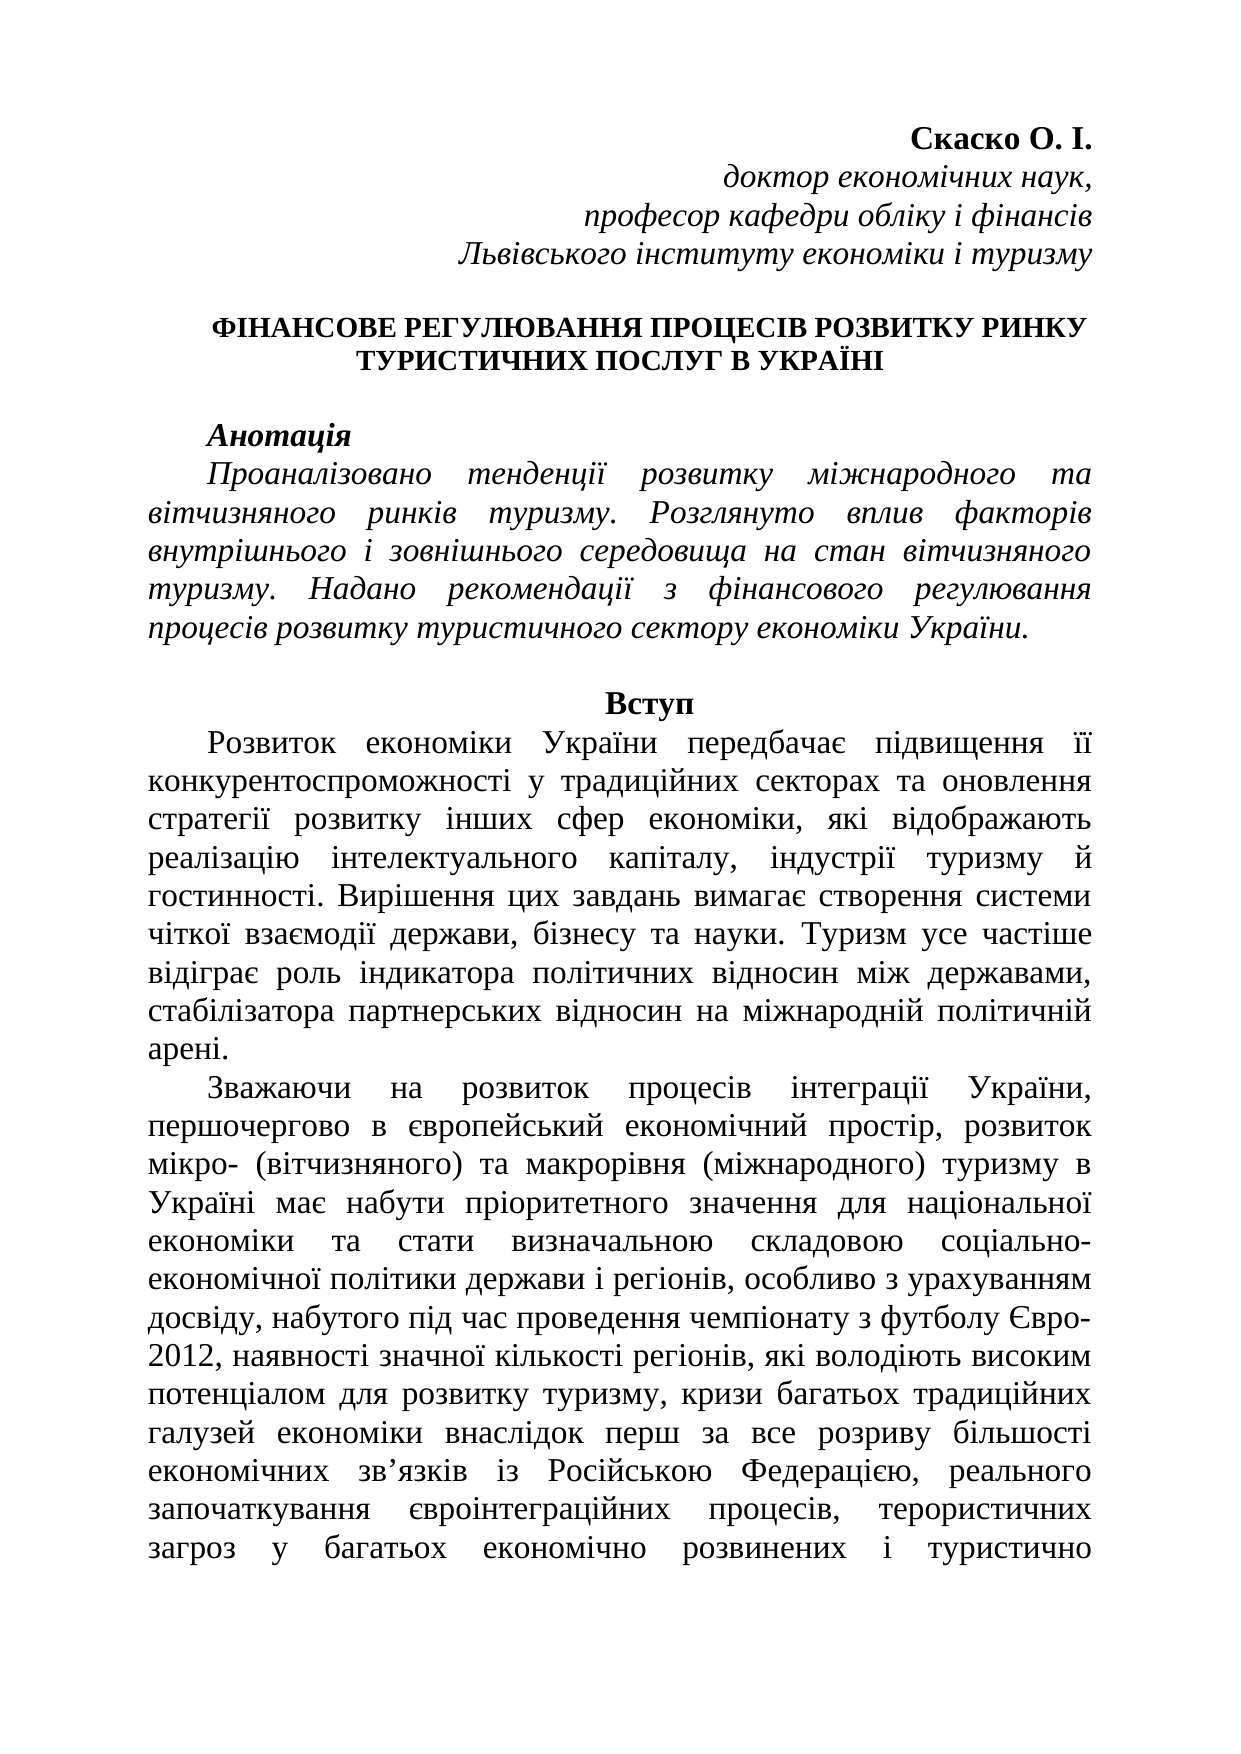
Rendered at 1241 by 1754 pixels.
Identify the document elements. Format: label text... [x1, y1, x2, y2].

text Проаналізовано тенденції розвитку міжнародного та вітчизняного ринків туризму. Розглянуто вплив факторів внутрішнього і зовнішнього середовища на стан вітчизняного туризму. Надано рекомендації з фінансового регулювання процесів розвитку туристичного сектору економіки України. [148, 453, 1092, 645]
text Розвиток економіки України передбачає підвищення її конкурентоспроможності у традиційних секторах та оновлення стратегії розвитку інших сфер економіки, які відображають реалізацію інтелектуального капіталу, індустрії туризму й гостинності. Вирішення цих завдань вимагає створення системи чіткої взаємодії держави, бізнесу та науки. Туризм усе частіше відіграє роль індикатора політичних відносин між державами, стабілізатора партнерських відносин на міжнародній політичній арені. [148, 722, 1092, 1067]
text Львівського інституту економіки і туризму [148, 233, 1092, 271]
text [148, 1067, 1092, 1565]
text ФІНАНСОВЕ РЕГУЛЮВАННЯ ПРОЦЕСІВ РОЗВИТКУ РИНКУ ТУРИСТИЧНИХ ПОСЛУГ В УКРАЇНІ [148, 310, 1092, 377]
text доктор економічних наук, [148, 156, 1092, 195]
text професор кафедри обліку і фінансів [148, 195, 1092, 233]
text Вступ [148, 683, 1092, 722]
text Скаско О. І. [148, 118, 1092, 156]
text Анотація [148, 415, 1092, 453]
